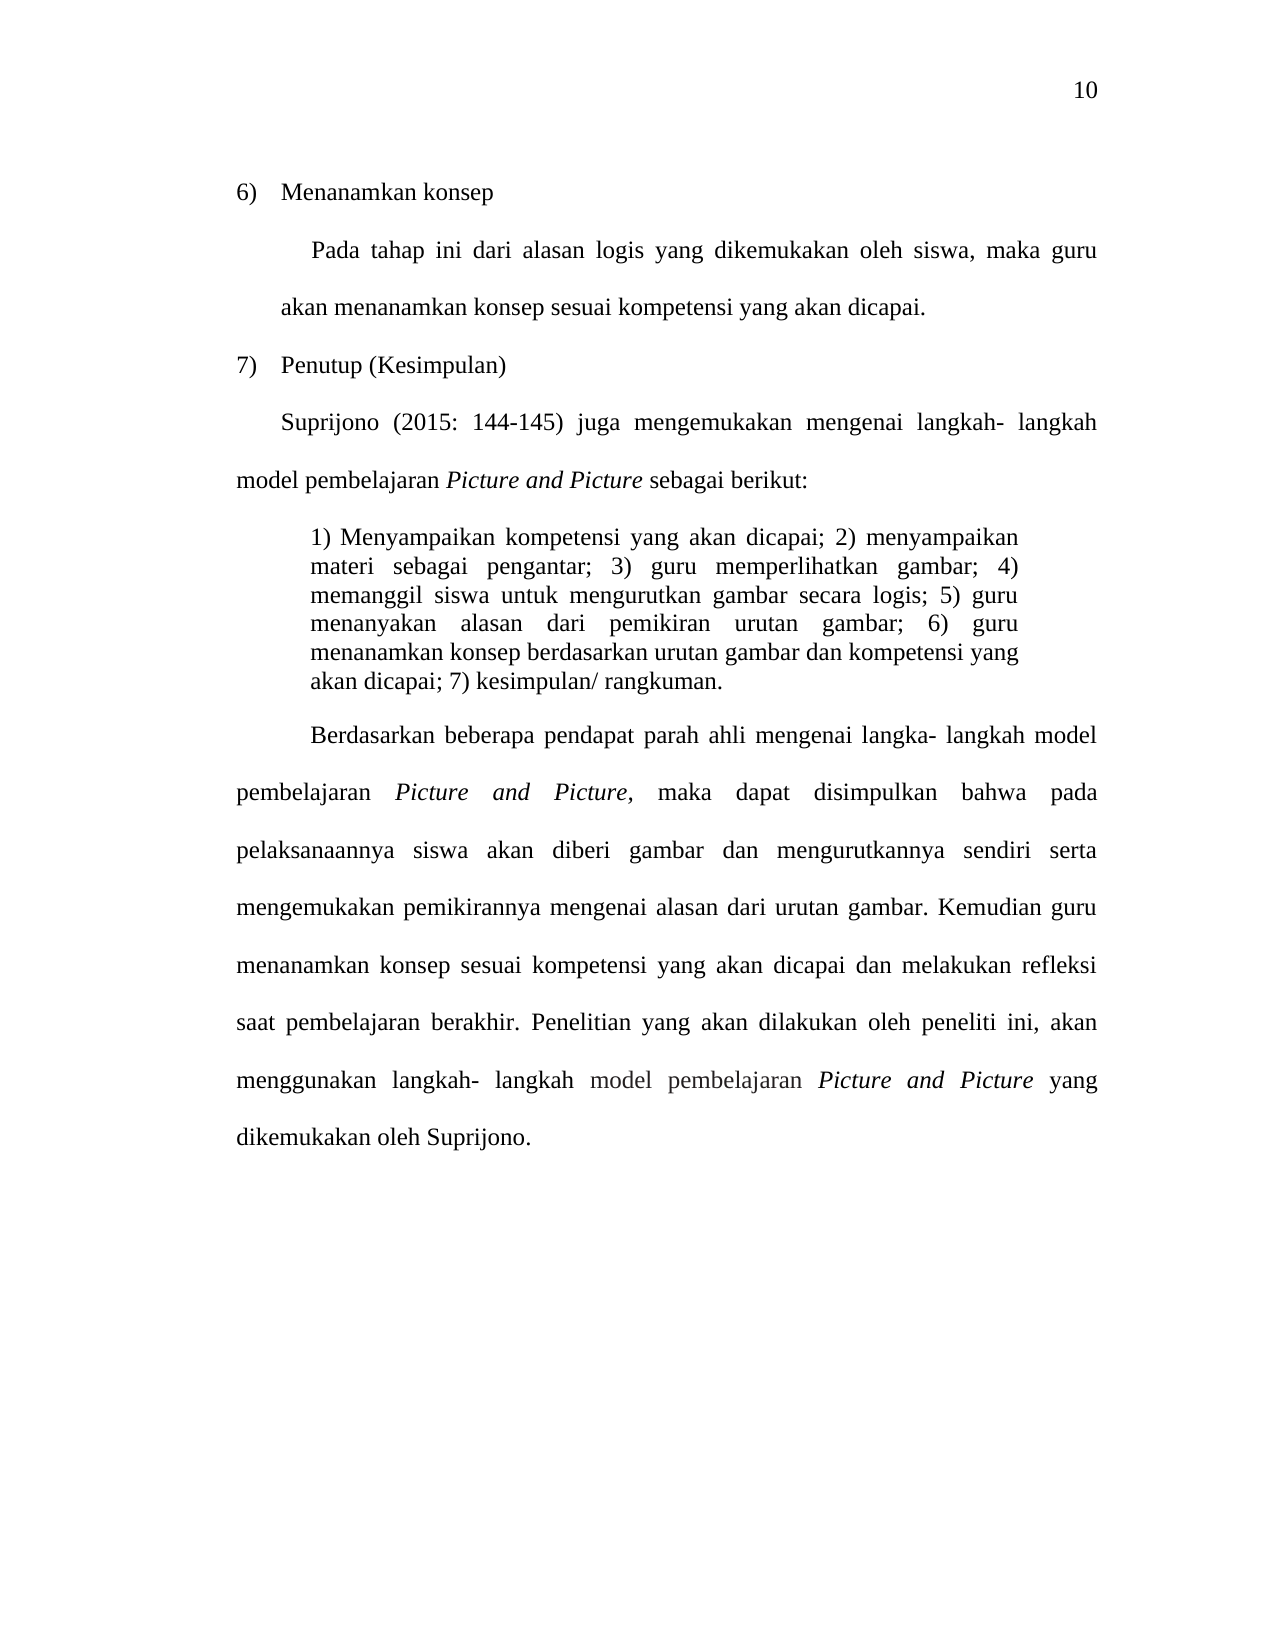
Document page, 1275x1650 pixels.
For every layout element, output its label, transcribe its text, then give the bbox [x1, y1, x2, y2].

list Menyampaikan kompetensi yang akan dicapai; 2) menyampaikan materi sebagai pengantar; 3) guru memperlihatkan gambar; 4) memanggil siswa untuk mengurutkan gambar secara logis; 5) guru menanyakan alasan dari pemikiran urutan gambar; 6) guru menanamkan konsep berdasarkan urutan gambar dan kompetensi yang akan dicapai; 7) kesimpulan/ rangkuman. [310, 522, 1019, 695]
text Berdasarkan beberapa pendapat parah ahli mengenai langka- langkah model pembelajaran Picture and Picture, maka dapat disimpulkan bahwa pada pelaksanaannya siswa akan diberi gambar dan mengurutkannya sendiri serta mengemukakan pemikirannya mengenai alasan dari urutan gambar. Kemudian guru menanamkan konsep sesuai kompetensi yang akan dicapai dan melakukan refleksi saat pembelajaran berakhir. Penelitian yang akan dilakukan oleh peneliti ini, akan menggunakan langkah- langkah model pembelajaran Picture and Picture yang dikemukakan oleh Suprijono. [236, 720, 1098, 1151]
list Menanamkan konsep [236, 177, 1098, 206]
list Pada tahap ini dari alasan logis yang dikemukakan oleh siswa, maka guru akan menanamkan konsep sesuai kompetensi yang akan dicapai. [281, 235, 1098, 321]
list Penutup (Kesimpulan) [236, 350, 1098, 378]
list Suprijono (2015: 144-145) juga mengemukakan mengenai langkah- langkah model pembelajaran Picture and Picture sebagai berikut: [236, 407, 1098, 493]
